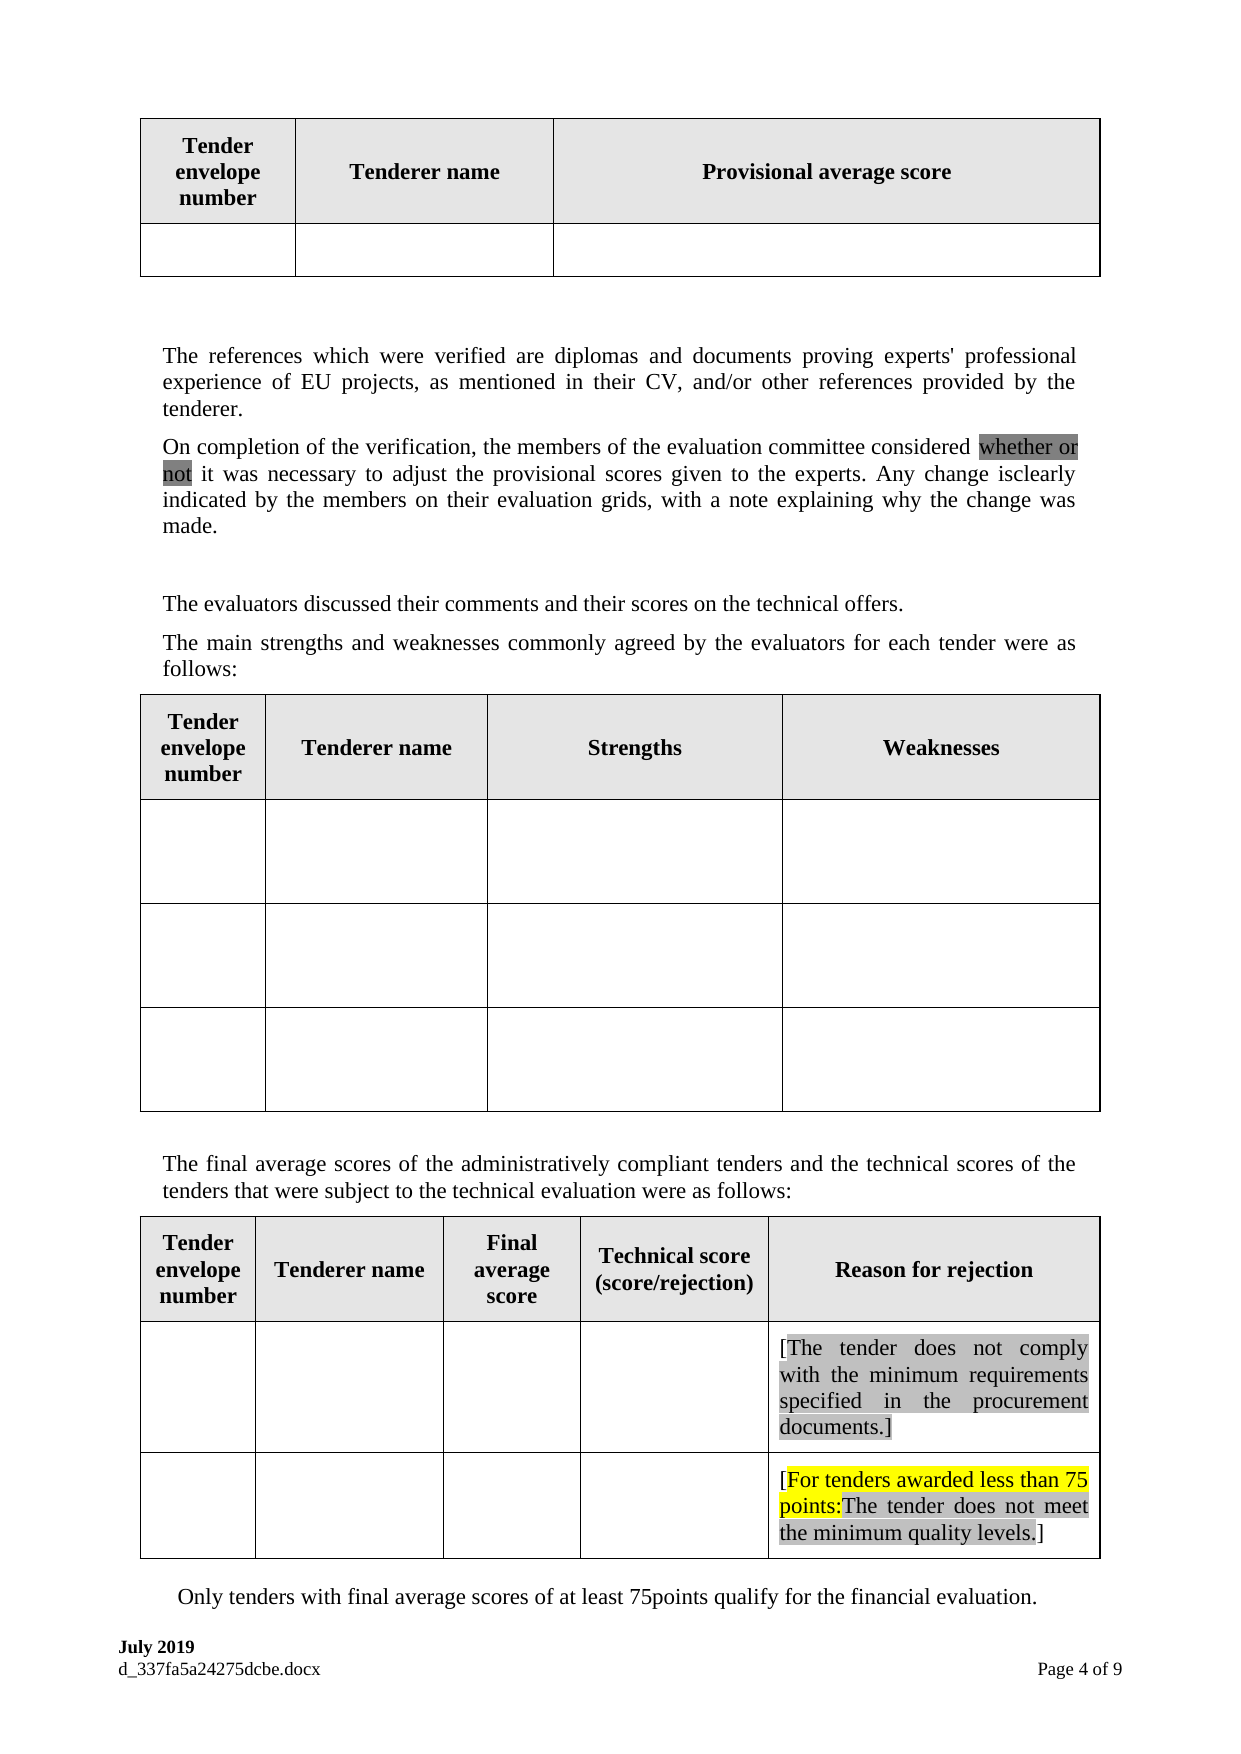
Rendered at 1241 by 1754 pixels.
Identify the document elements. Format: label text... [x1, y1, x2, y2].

table_cell [256, 1453, 443, 1557]
text The final average scores of the administratively compliant tenders and the technical scores of the tenders that were subject to the technical evaluation were as follows: [162, 1151, 1078, 1203]
table_cell [141, 1322, 255, 1452]
table_header Tender envelope number [141, 1217, 255, 1321]
text The main strengths and weaknesses commonly agreed by the evaluators for each tender were as follows: [162, 629, 1078, 682]
table_cell [141, 1008, 265, 1111]
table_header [141, 119, 295, 223]
table_cell [266, 904, 487, 1007]
table_cell [488, 1008, 782, 1111]
table_cell [296, 224, 553, 276]
table_cell [444, 1453, 580, 1557]
text On completion of the verification, the members of the evaluation committee considered whether or not it was necessary to adjust the provisional scores given to the experts. Any change isclearly indicated by the members on their evaluation grids, with a note explaining why the change was made. [162, 433, 1078, 539]
table_header Tender envelope number [141, 695, 265, 799]
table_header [554, 119, 1099, 223]
table_cell [554, 224, 1099, 276]
table_header Tenderer name [296, 119, 553, 223]
table_cell [The tender does not comply with the minimum requirements specified in the procurement documents.] [769, 1322, 1099, 1452]
text Only tenders with final average scores of at least 75points qualify for the financial evaluation. [177, 1583, 1078, 1610]
table_header Tenderer name [256, 1217, 443, 1321]
table_cell [266, 1008, 487, 1111]
table_cell [141, 904, 265, 1007]
table_cell [488, 904, 782, 1007]
table_cell [783, 904, 1099, 1007]
table_header Reason for rejection [769, 1217, 1099, 1321]
table_cell [444, 1322, 580, 1452]
table_cell [488, 800, 782, 903]
text The references which were verified are diplomas and documents proving experts' professional experience of EU projects, as mentioned in their CV, and/or other references provided by the tenderer. [162, 342, 1078, 421]
table_cell [581, 1453, 768, 1557]
table_cell [For tenders awarded less than 75 points:The tender does not meet the minimum quality levels.] [769, 1453, 1099, 1557]
table_header Tenderer name [266, 695, 487, 799]
table_cell [783, 800, 1099, 903]
table_cell [141, 800, 265, 903]
table_cell [581, 1322, 768, 1452]
table_cell [256, 1322, 443, 1452]
table_cell [266, 800, 487, 903]
table_cell [141, 1453, 255, 1557]
text The evaluators discussed their comments and their scores on the technical offers. [162, 590, 1078, 617]
table_cell [783, 1008, 1099, 1111]
table_cell [141, 224, 295, 276]
table_header Technical score (score/rejection) [581, 1217, 768, 1321]
table_header Strengths [488, 695, 782, 799]
table_header Weaknesses [783, 695, 1099, 799]
table_header Final average score [444, 1217, 580, 1321]
